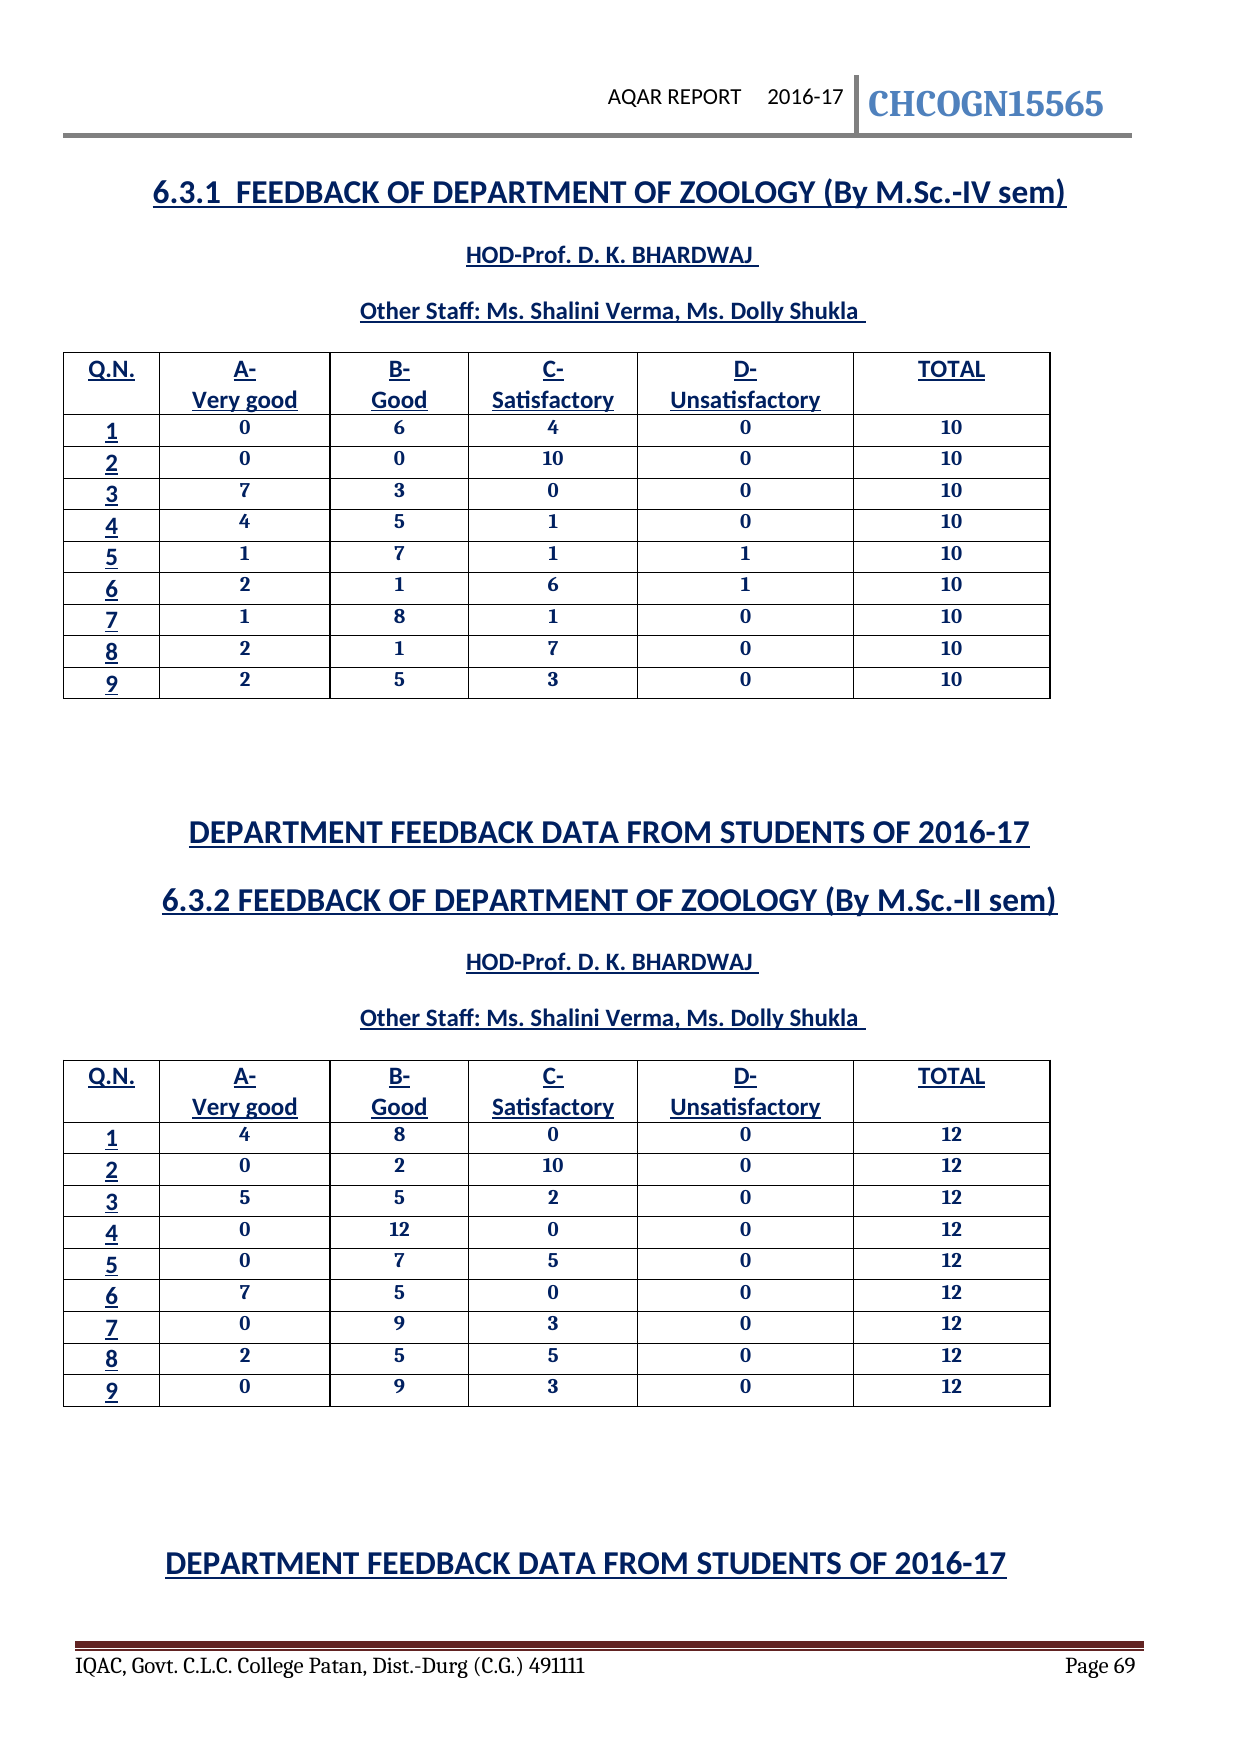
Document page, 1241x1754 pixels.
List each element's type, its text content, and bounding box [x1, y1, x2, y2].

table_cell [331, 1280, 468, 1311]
text Other Staff: Ms. Shalini Verma, Ms. Dolly Shukla [75, 295, 1144, 325]
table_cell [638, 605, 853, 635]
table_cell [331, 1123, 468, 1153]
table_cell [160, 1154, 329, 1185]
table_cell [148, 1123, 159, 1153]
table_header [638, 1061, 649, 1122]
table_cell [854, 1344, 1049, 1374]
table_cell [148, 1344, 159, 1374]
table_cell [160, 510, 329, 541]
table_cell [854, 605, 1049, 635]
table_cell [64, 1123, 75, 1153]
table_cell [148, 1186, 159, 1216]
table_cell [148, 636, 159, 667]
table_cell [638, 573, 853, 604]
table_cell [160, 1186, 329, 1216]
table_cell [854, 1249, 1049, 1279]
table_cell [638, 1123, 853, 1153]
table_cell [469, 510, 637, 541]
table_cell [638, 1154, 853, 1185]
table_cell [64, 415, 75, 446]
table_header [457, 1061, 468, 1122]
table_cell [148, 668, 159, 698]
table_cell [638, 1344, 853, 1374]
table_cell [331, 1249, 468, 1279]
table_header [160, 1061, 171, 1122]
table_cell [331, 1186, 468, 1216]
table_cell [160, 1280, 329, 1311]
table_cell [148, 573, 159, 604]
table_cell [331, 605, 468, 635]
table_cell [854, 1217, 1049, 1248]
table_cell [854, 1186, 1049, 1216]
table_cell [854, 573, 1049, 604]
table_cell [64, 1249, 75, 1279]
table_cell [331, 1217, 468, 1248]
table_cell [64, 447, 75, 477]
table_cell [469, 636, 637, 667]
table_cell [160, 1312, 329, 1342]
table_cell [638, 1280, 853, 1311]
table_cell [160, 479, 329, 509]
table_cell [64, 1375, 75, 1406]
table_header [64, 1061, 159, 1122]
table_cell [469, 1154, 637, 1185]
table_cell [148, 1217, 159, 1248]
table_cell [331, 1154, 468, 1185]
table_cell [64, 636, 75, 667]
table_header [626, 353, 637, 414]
text DEPARTMENT FEEDBACK DATA FROM STUDENTS OF 2016-17 [75, 1542, 1097, 1583]
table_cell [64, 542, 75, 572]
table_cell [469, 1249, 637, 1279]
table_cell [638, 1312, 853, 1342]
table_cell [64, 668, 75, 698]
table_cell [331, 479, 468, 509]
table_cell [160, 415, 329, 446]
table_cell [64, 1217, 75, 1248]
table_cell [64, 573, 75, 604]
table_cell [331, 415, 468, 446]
text DEPARTMENT FEEDBACK DATA FROM STUDENTS OF 2016-17 [75, 811, 1144, 852]
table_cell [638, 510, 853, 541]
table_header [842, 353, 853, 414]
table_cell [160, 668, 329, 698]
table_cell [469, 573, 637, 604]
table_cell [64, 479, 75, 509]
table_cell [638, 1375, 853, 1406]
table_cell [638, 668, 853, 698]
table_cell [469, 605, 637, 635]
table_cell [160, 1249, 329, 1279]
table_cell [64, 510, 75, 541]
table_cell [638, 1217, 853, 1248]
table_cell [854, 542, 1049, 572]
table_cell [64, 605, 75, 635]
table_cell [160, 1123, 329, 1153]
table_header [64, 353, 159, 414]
text Other Staff: Ms. Shalini Verma, Ms. Dolly Shukla [75, 1002, 1144, 1033]
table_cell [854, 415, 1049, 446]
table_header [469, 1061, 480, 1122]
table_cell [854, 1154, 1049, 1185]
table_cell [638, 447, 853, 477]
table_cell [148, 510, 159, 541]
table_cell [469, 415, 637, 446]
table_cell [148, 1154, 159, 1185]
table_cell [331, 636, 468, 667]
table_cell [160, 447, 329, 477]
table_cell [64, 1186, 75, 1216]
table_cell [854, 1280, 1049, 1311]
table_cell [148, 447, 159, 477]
text 6.3.1 FEEDBACK OF DEPARTMENT OF ZOOLOGY (By M.Sc.-IV sem) [75, 171, 1144, 212]
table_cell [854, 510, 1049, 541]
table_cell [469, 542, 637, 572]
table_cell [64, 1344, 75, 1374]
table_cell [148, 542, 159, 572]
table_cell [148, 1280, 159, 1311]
text HOD-Prof. D. K. BHARDWAJ [75, 239, 1144, 269]
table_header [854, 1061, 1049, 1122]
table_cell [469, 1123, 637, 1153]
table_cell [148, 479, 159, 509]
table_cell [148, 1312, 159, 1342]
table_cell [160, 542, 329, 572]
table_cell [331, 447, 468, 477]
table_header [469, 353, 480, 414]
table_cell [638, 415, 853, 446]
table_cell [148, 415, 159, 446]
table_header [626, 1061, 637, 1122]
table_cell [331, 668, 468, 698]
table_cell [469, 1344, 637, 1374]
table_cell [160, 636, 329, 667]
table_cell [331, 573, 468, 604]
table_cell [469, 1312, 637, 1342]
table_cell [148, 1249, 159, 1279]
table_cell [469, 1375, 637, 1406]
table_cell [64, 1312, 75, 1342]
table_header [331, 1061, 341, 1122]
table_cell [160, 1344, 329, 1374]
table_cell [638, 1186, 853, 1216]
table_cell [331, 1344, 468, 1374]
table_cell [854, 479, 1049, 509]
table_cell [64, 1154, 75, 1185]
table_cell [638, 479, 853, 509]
text HOD-Prof. D. K. BHARDWAJ [75, 946, 1144, 977]
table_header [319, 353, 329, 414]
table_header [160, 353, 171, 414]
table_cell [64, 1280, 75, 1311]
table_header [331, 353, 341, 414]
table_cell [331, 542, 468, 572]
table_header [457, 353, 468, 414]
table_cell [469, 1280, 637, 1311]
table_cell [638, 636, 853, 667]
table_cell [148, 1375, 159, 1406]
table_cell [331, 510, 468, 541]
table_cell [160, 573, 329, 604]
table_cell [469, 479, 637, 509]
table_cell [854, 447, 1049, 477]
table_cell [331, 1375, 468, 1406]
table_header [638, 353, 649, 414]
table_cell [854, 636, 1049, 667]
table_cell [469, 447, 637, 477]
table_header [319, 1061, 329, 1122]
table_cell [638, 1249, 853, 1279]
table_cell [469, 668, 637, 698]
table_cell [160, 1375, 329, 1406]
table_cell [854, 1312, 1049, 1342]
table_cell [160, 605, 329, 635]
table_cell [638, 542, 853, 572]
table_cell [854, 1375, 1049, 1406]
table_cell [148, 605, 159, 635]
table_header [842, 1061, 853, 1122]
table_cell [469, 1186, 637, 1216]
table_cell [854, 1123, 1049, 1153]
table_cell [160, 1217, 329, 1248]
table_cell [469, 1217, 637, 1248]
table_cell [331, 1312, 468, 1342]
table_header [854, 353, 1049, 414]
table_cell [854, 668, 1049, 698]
text 6.3.2 FEEDBACK OF DEPARTMENT OF ZOOLOGY (By M.Sc.-II sem) [75, 879, 1144, 919]
